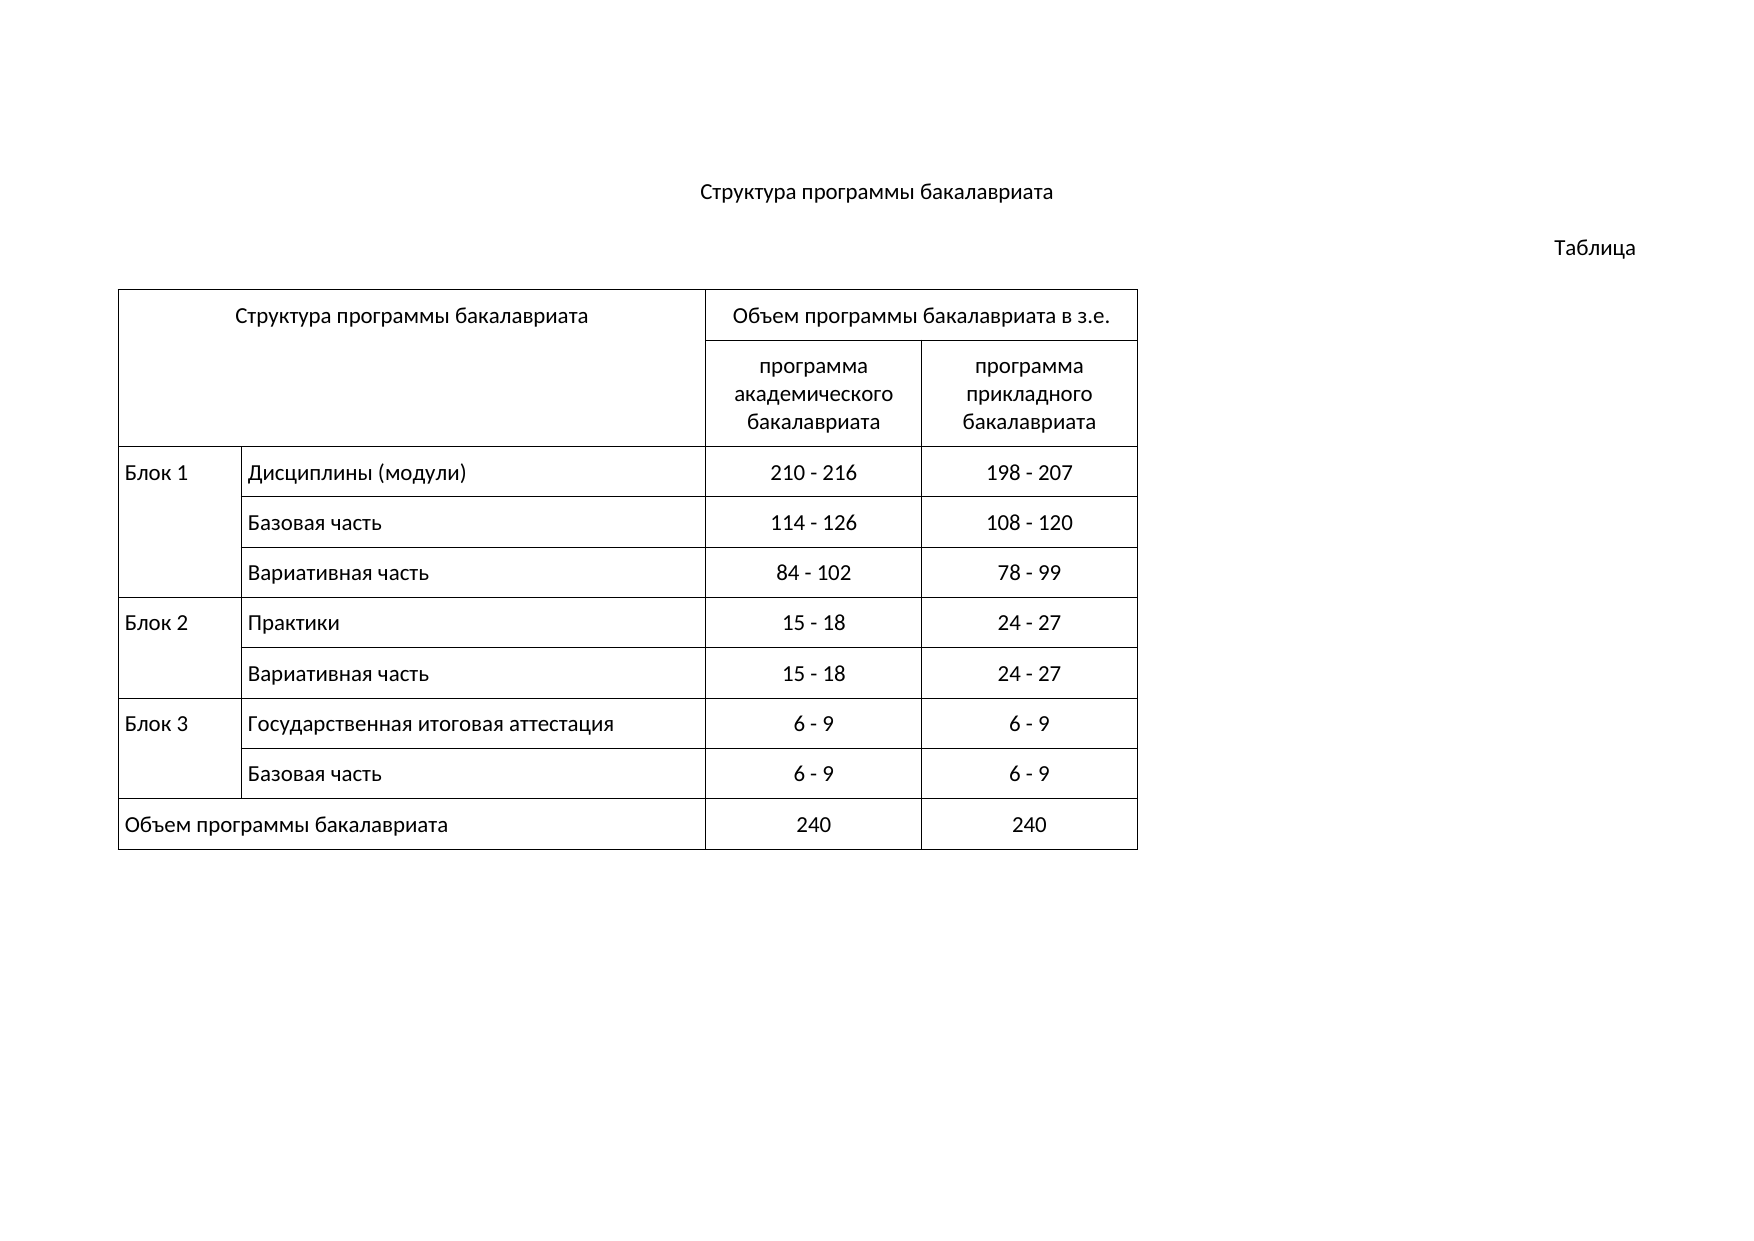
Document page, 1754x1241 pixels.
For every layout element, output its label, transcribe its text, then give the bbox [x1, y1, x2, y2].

table_cell 114 - 126 [706, 497, 921, 547]
table_cell Практики [242, 598, 705, 647]
text Структура программы бакалавриата [118, 177, 1636, 205]
table_cell Объем программы бакалавриата [119, 799, 705, 848]
table_cell 6 - 9 [922, 749, 1137, 798]
table_cell 6 - 9 [706, 699, 921, 748]
table_cell 240 [922, 799, 1137, 848]
table_cell программа академического бакалавриата [706, 341, 921, 446]
table_cell 108 - 120 [922, 497, 1137, 547]
text Таблица [118, 233, 1636, 261]
table_cell 240 [706, 799, 921, 848]
table_cell 78 - 99 [922, 548, 1137, 597]
table_header Структура программы бакалавриата [119, 290, 705, 446]
table_cell программа прикладного бакалавриата [922, 341, 1137, 446]
table_cell Базовая часть [242, 749, 705, 798]
table_cell 15 - 18 [706, 648, 921, 697]
table_cell Государственная итоговая аттестация [242, 699, 705, 748]
table_cell Вариативная часть [242, 548, 705, 597]
table_cell Базовая часть [242, 497, 705, 547]
table_cell 24 - 27 [922, 598, 1137, 647]
table_cell Блок 2 [119, 598, 241, 697]
table_cell Блок 3 [119, 699, 241, 798]
table_cell 24 - 27 [922, 648, 1137, 697]
table_cell 6 - 9 [706, 749, 921, 798]
table_cell 15 - 18 [706, 598, 921, 647]
table_cell Блок 1 [119, 447, 241, 597]
table_cell 210 - 216 [706, 447, 921, 496]
table_cell Вариативная часть [242, 648, 705, 697]
table_cell 198 - 207 [922, 447, 1137, 496]
table_cell Дисциплины (модули) [242, 447, 705, 496]
table_cell 84 - 102 [706, 548, 921, 597]
table_cell 6 - 9 [922, 699, 1137, 748]
table_header Объем программы бакалавриата в з.е. [706, 290, 1137, 339]
